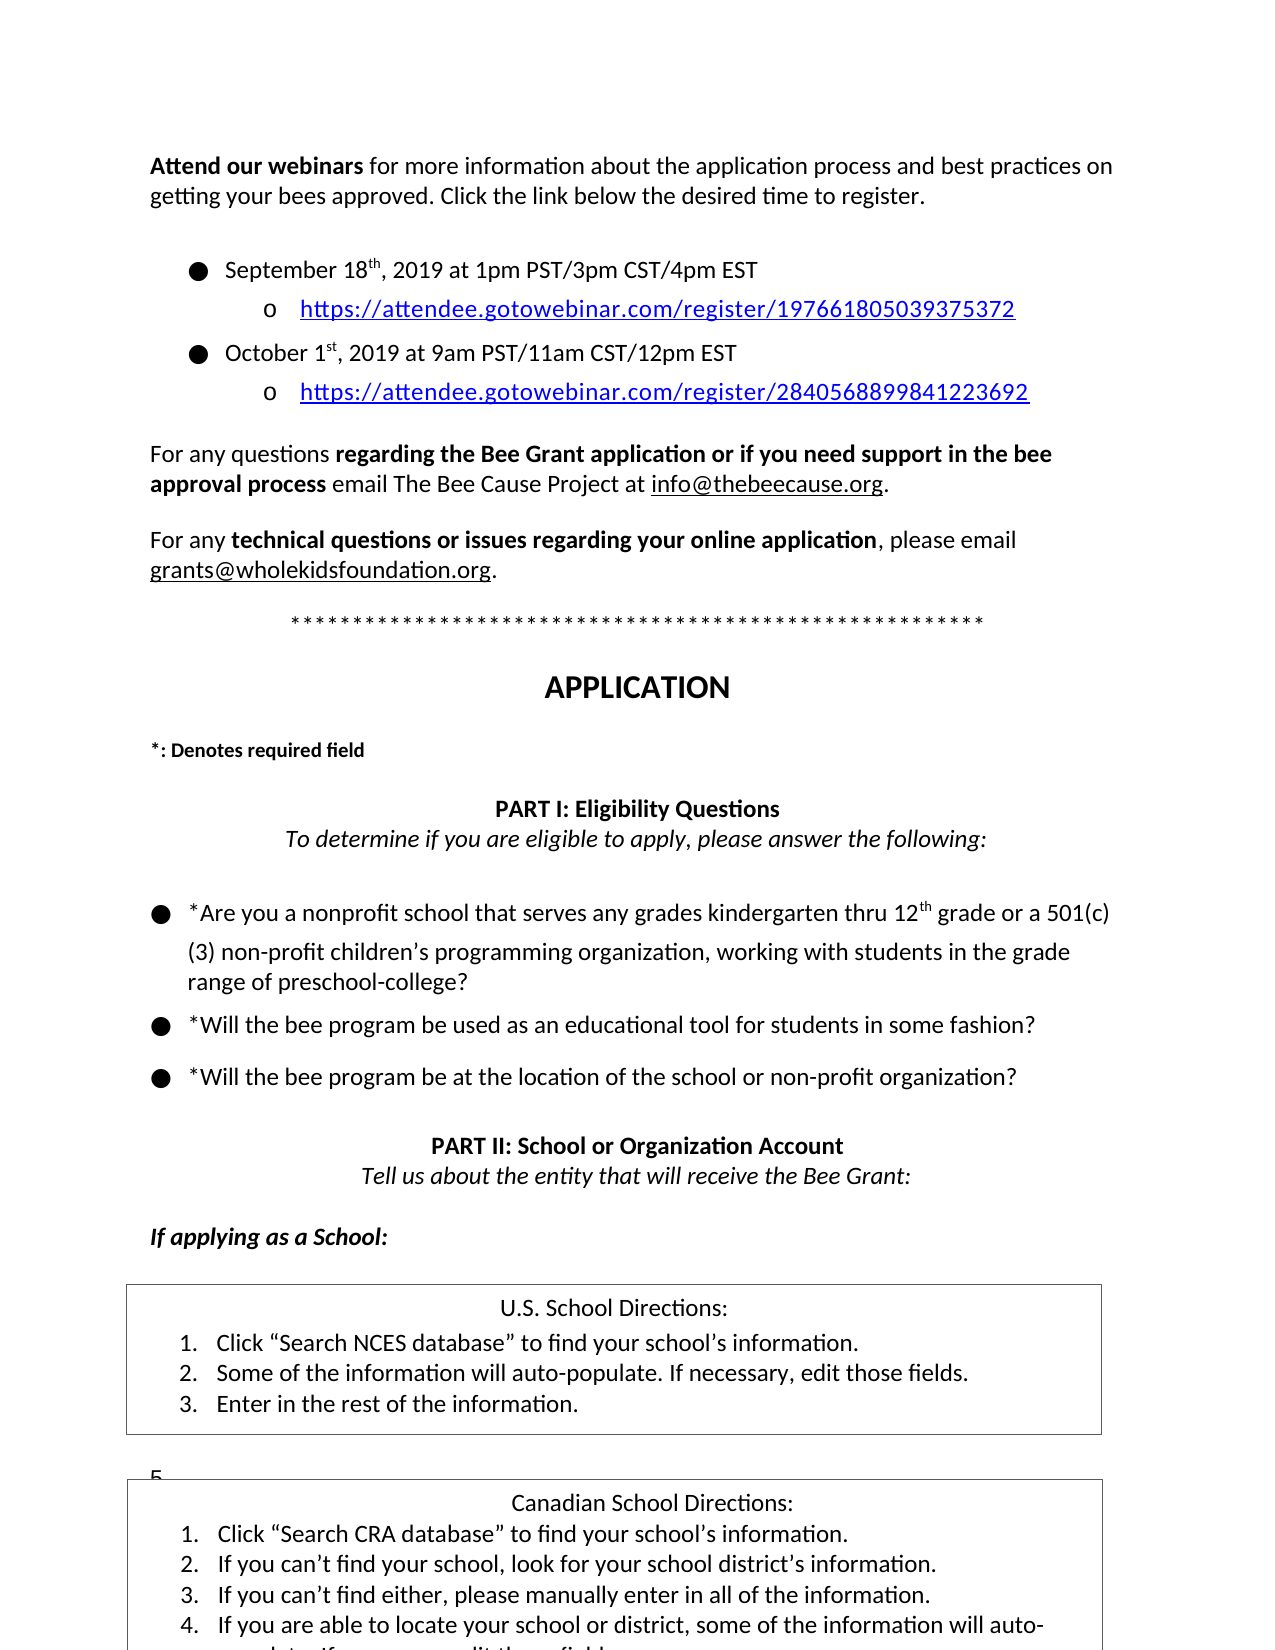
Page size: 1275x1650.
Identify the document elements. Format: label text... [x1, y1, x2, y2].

text ******************************************************** [150, 610, 1125, 641]
list September 18th, 2019 at 1pm PST/3pm CST/4pm EST [187, 242, 1125, 293]
text To determine if you are eligible to apply, please answer the following: [150, 823, 1125, 854]
list October 1st, 2019 at 9am PST/11am CST/12pm EST [187, 324, 1125, 376]
text PART I: Eligibility Questions [150, 793, 1125, 823]
text For any technical questions or issues regarding your online application, please email grants@wholekidsfoundation.org. [150, 524, 1125, 585]
text Attend our webinars for more information about the application process and best practices on getting your bees approved. Click the link below the desired time to register. [150, 150, 1125, 211]
text Tell us about the entity that will receive the Bee Grant: [150, 1160, 1125, 1191]
list *Are you a nonprofit school that serves any grades kindergarten thru 12th grade or a 501(c)(3) non-profit children’s programming organization, working with students in the grade range of preschool-college? [150, 884, 1125, 997]
text PART II: School or Organization Account [150, 1130, 1125, 1160]
list *Will the bee program be used as an educational tool for students in some fashion? [150, 997, 1125, 1048]
text For any questions regarding the Bee Grant application or if you need support in the bee approval process email The Bee Cause Project at info@thebeecause.org. [150, 438, 1125, 499]
text If applying as a School: [150, 1221, 1125, 1252]
text APPLICATION [150, 666, 1125, 706]
list https://attendee.gotowebinar.com/register/197661805039375372 [262, 293, 1125, 324]
text *: Denotes required field [150, 737, 1125, 762]
list *Will the bee program be at the location of the school or non-profit organization? [150, 1048, 1125, 1099]
list https://attendee.gotowebinar.com/register/2840568899841223692 [262, 376, 1125, 408]
